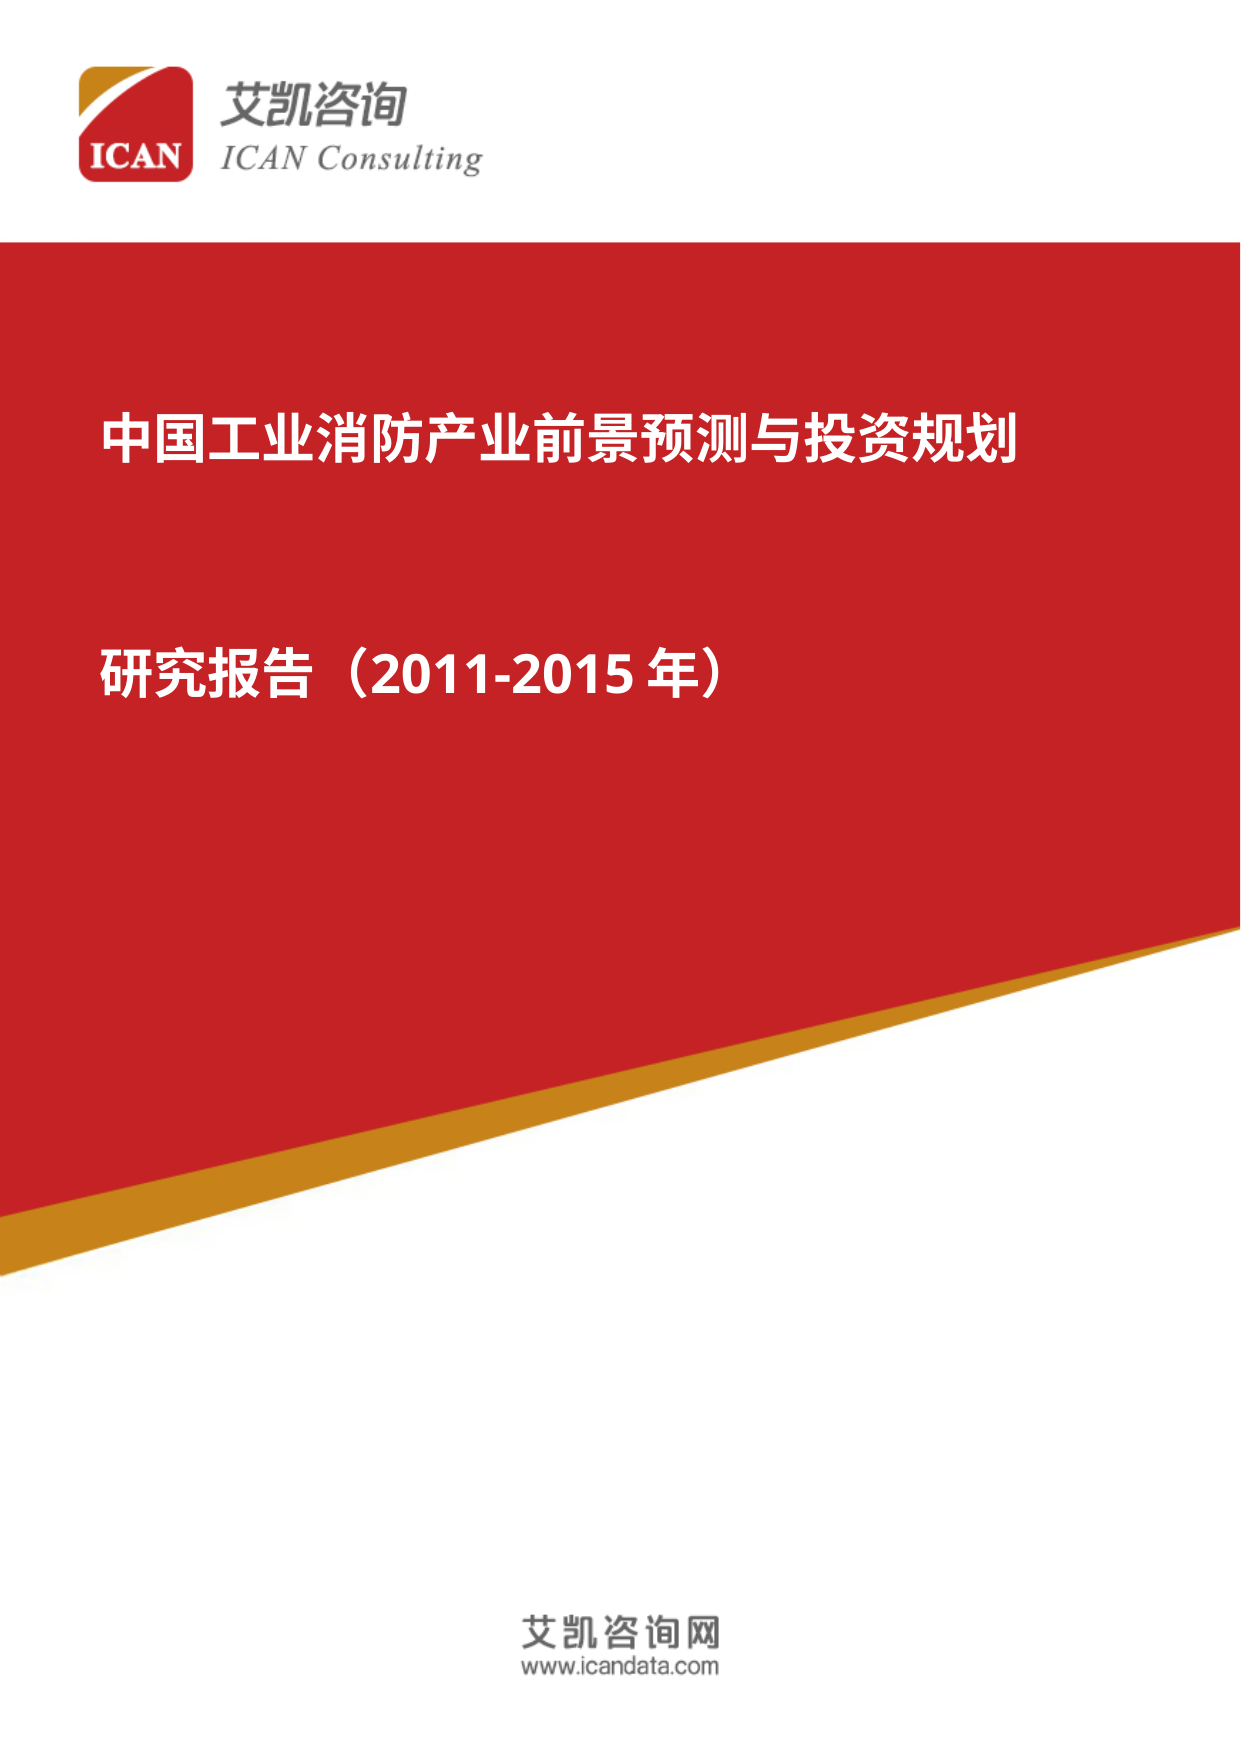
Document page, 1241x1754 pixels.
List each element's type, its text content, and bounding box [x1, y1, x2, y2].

subtitle 中国工业消防产业前景预测与投资规划研究报告（2011-2015年） [99, 386, 1053, 718]
picture [0, 5, 1241, 1754]
